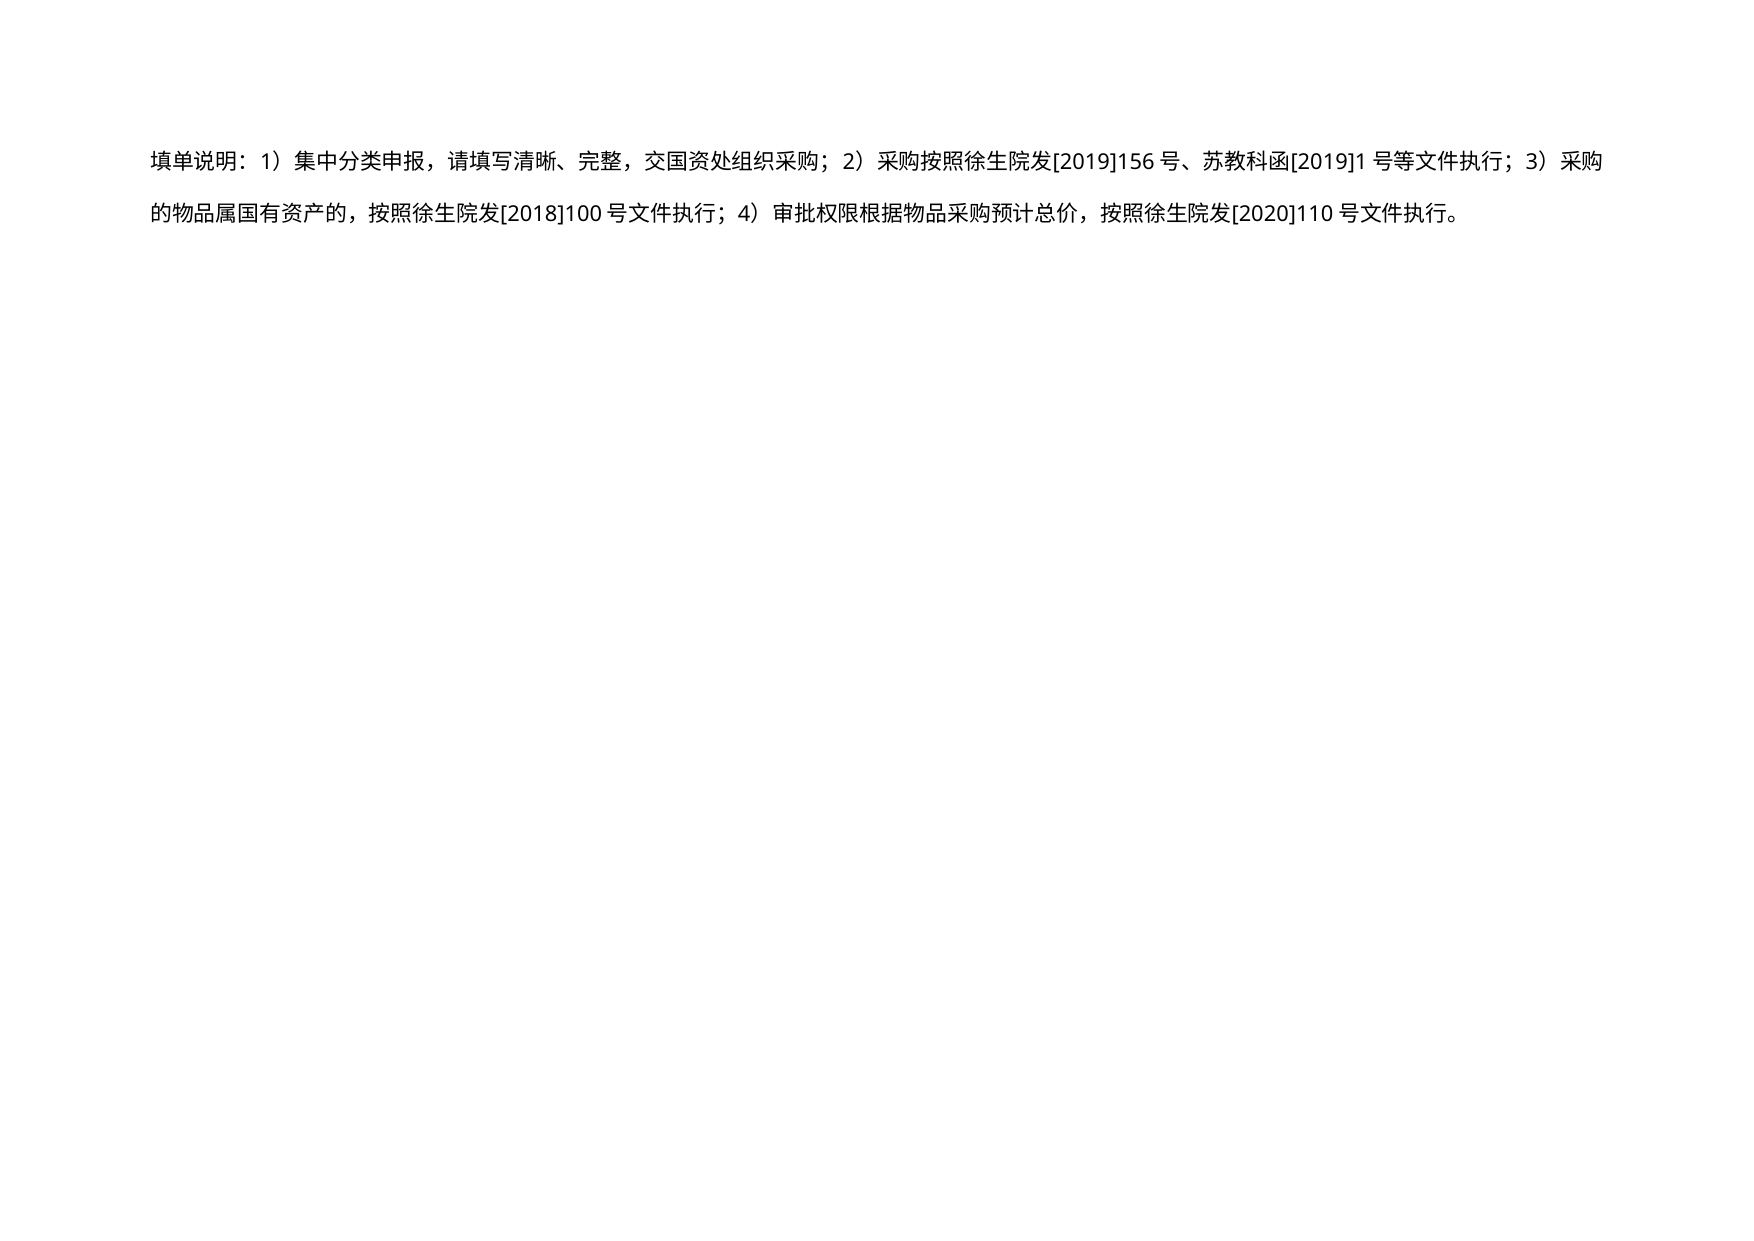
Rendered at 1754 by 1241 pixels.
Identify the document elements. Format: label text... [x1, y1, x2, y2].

text 填单说明：1）集中分类申报，请填写清晰、完整，交国资处组织采购；2）采购按照徐生院发[2019]156号、苏教科函[2019]1号等文件执行；3）采购的物品属国有资产的，按照徐生院发[2018]100号文件执行；4）审批权限根据物品采购预计总价，按照徐生院发[2020]110号文件执行。 [150, 128, 1604, 232]
